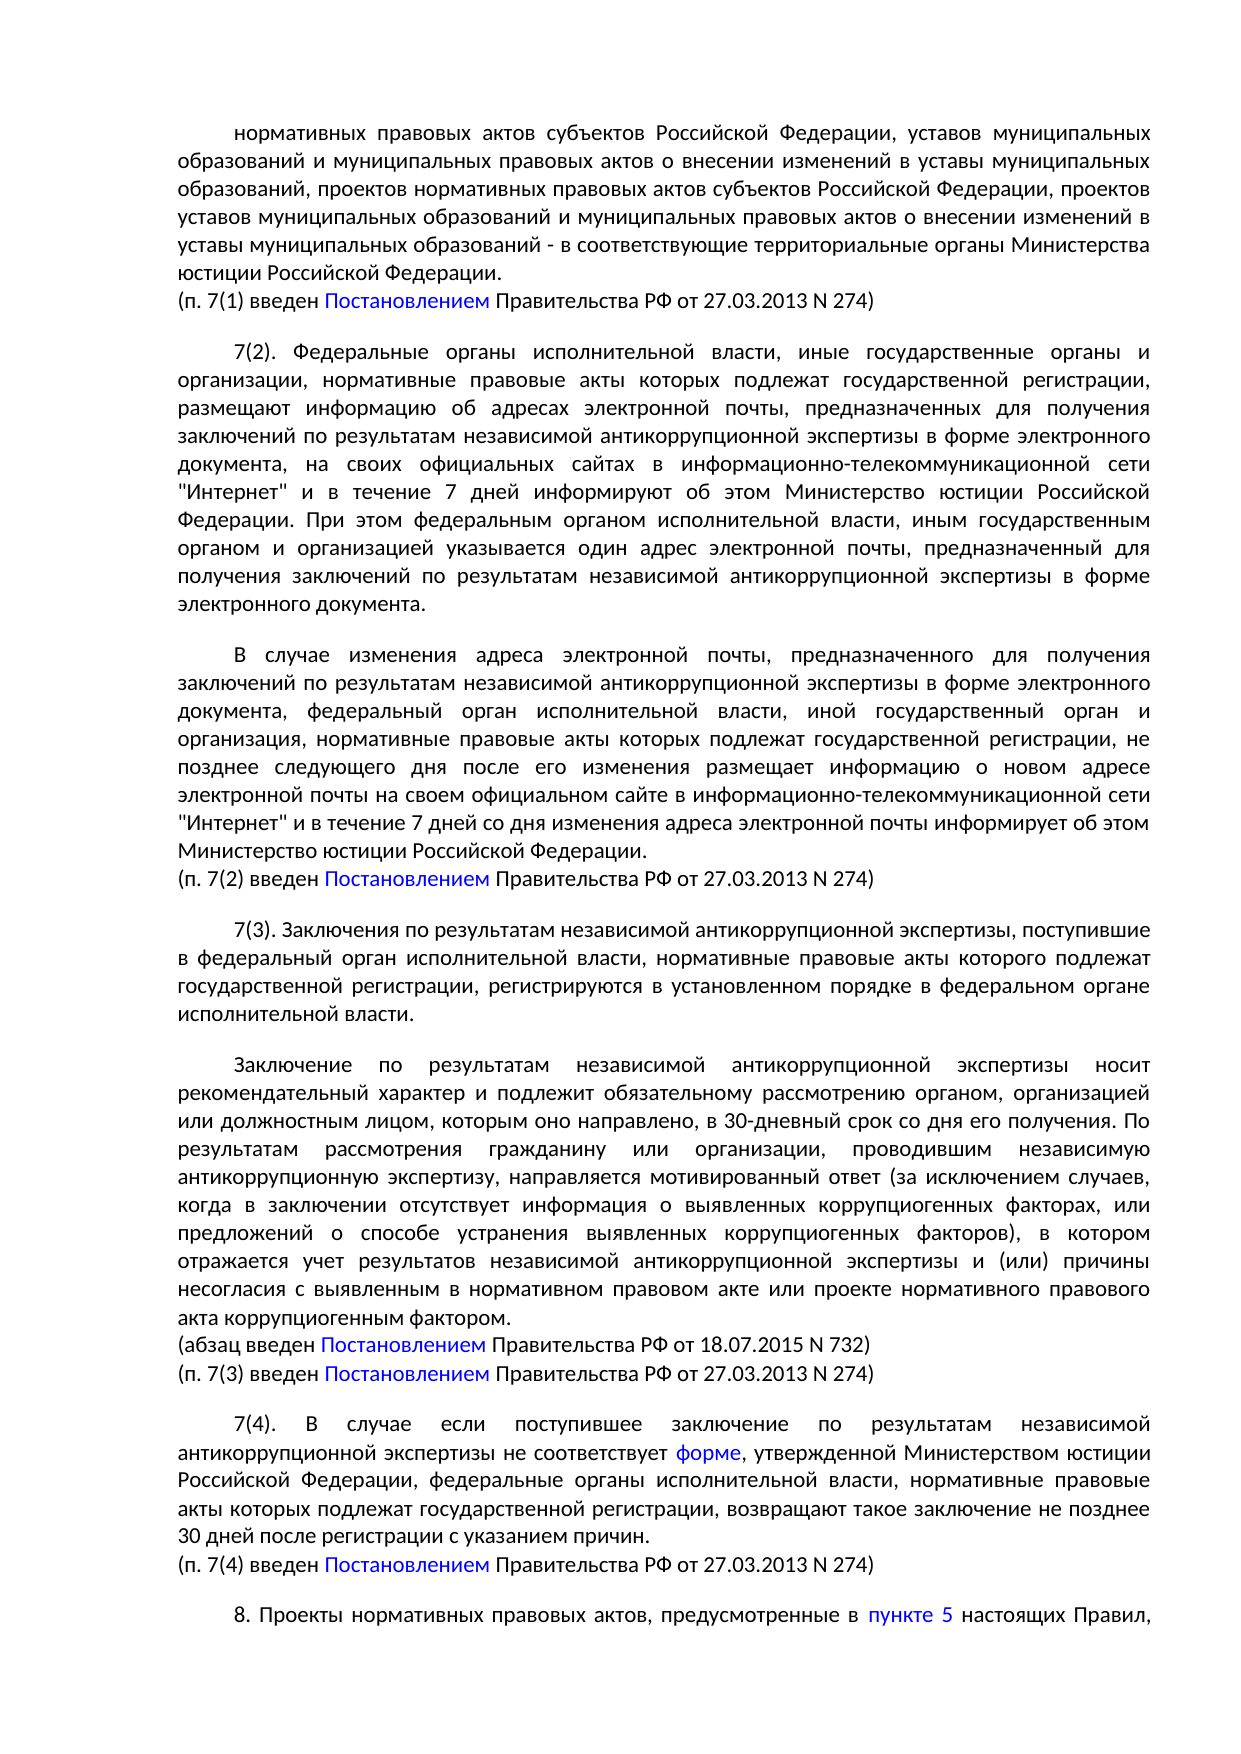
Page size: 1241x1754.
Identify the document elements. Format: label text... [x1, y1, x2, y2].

text Заключение по результатам независимой антикоррупционной экспертизы носит рекомендательный характер и подлежит обязательному рассмотрению органом, организацией или должностным лицом, которым оно направлено, в 30-дневный срок со дня его получения. По результатам рассмотрения гражданину или организации, проводившим независимую антикоррупционную экспертизу, направляется мотивированный ответ (за исключением случаев, когда в заключении отсутствует информация о выявленных коррупциогенных факторах, или предложений о способе устранения выявленных коррупциогенных факторов), в котором отражается учет результатов независимой антикоррупционной экспертизы и (или) причины несогласия с выявленным в нормативном правовом акте или проекте нормативного правового акта коррупциогенным фактором. [177, 1050, 1152, 1331]
text (п. 7(1) введен Постановлением Правительства РФ от 27.03.2013 N 274) [177, 286, 1152, 314]
text (п. 7(2) введен Постановлением Правительства РФ от 27.03.2013 N 274) [177, 864, 1152, 892]
text 7(3). Заключения по результатам независимой антикоррупционной экспертизы, поступившие в федеральный орган исполнительной власти, нормативные правовые акты которого подлежат государственной регистрации, регистрируются в установленном порядке в федеральном органе исполнительной власти. [177, 915, 1152, 1027]
text 7(4). В случае если поступившее заключение по результатам независимой антикоррупционной экспертизы не соответствует форме, утвержденной Министерством юстиции Российской Федерации, федеральные органы исполнительной власти, нормативные правовые акты которых подлежат государственной регистрации, возвращают такое заключение не позднее 30 дней после регистрации с указанием причин. [177, 1409, 1152, 1550]
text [177, 1601, 1152, 1629]
text нормативных правовых актов субъектов Российской Федерации, уставов муниципальных образований и муниципальных правовых актов о внесении изменений в уставы муниципальных образований, проектов нормативных правовых актов субъектов Российской Федерации, проектов уставов муниципальных образований и муниципальных правовых актов о внесении изменений в уставы муниципальных образований - в соответствующие территориальные органы Министерства юстиции Российской Федерации. [177, 118, 1152, 286]
text (п. 7(4) введен Постановлением Правительства РФ от 27.03.2013 N 274) [177, 1550, 1152, 1578]
text (п. 7(3) введен Постановлением Правительства РФ от 27.03.2013 N 274) [177, 1359, 1152, 1387]
text (абзац введен Постановлением Правительства РФ от 18.07.2015 N 732) [177, 1331, 1152, 1359]
text 7(2). Федеральные органы исполнительной власти, иные государственные органы и организации, нормативные правовые акты которых подлежат государственной регистрации, размещают информацию об адресах электронной почты, предназначенных для получения заключений по результатам независимой антикоррупционной экспертизы в форме электронного документа, на своих официальных сайтах в информационно-телекоммуникационной сети "Интернет" и в течение 7 дней информируют об этом Министерство юстиции Российской Федерации. При этом федеральным органом исполнительной власти, иным государственным органом и организацией указывается один адрес электронной почты, предназначенный для получения заключений по результатам независимой антикоррупционной экспертизы в форме электронного документа. [177, 337, 1152, 617]
text В случае изменения адреса электронной почты, предназначенного для получения заключений по результатам независимой антикоррупционной экспертизы в форме электронного документа, федеральный орган исполнительной власти, иной государственный орган и организация, нормативные правовые акты которых подлежат государственной регистрации, не позднее следующего дня после его изменения размещает информацию о новом адресе электронной почты на своем официальном сайте в информационно-телекоммуникационной сети "Интернет" и в течение 7 дней со дня изменения адреса электронной почты информирует об этом Министерство юстиции Российской Федерации. [177, 640, 1152, 864]
